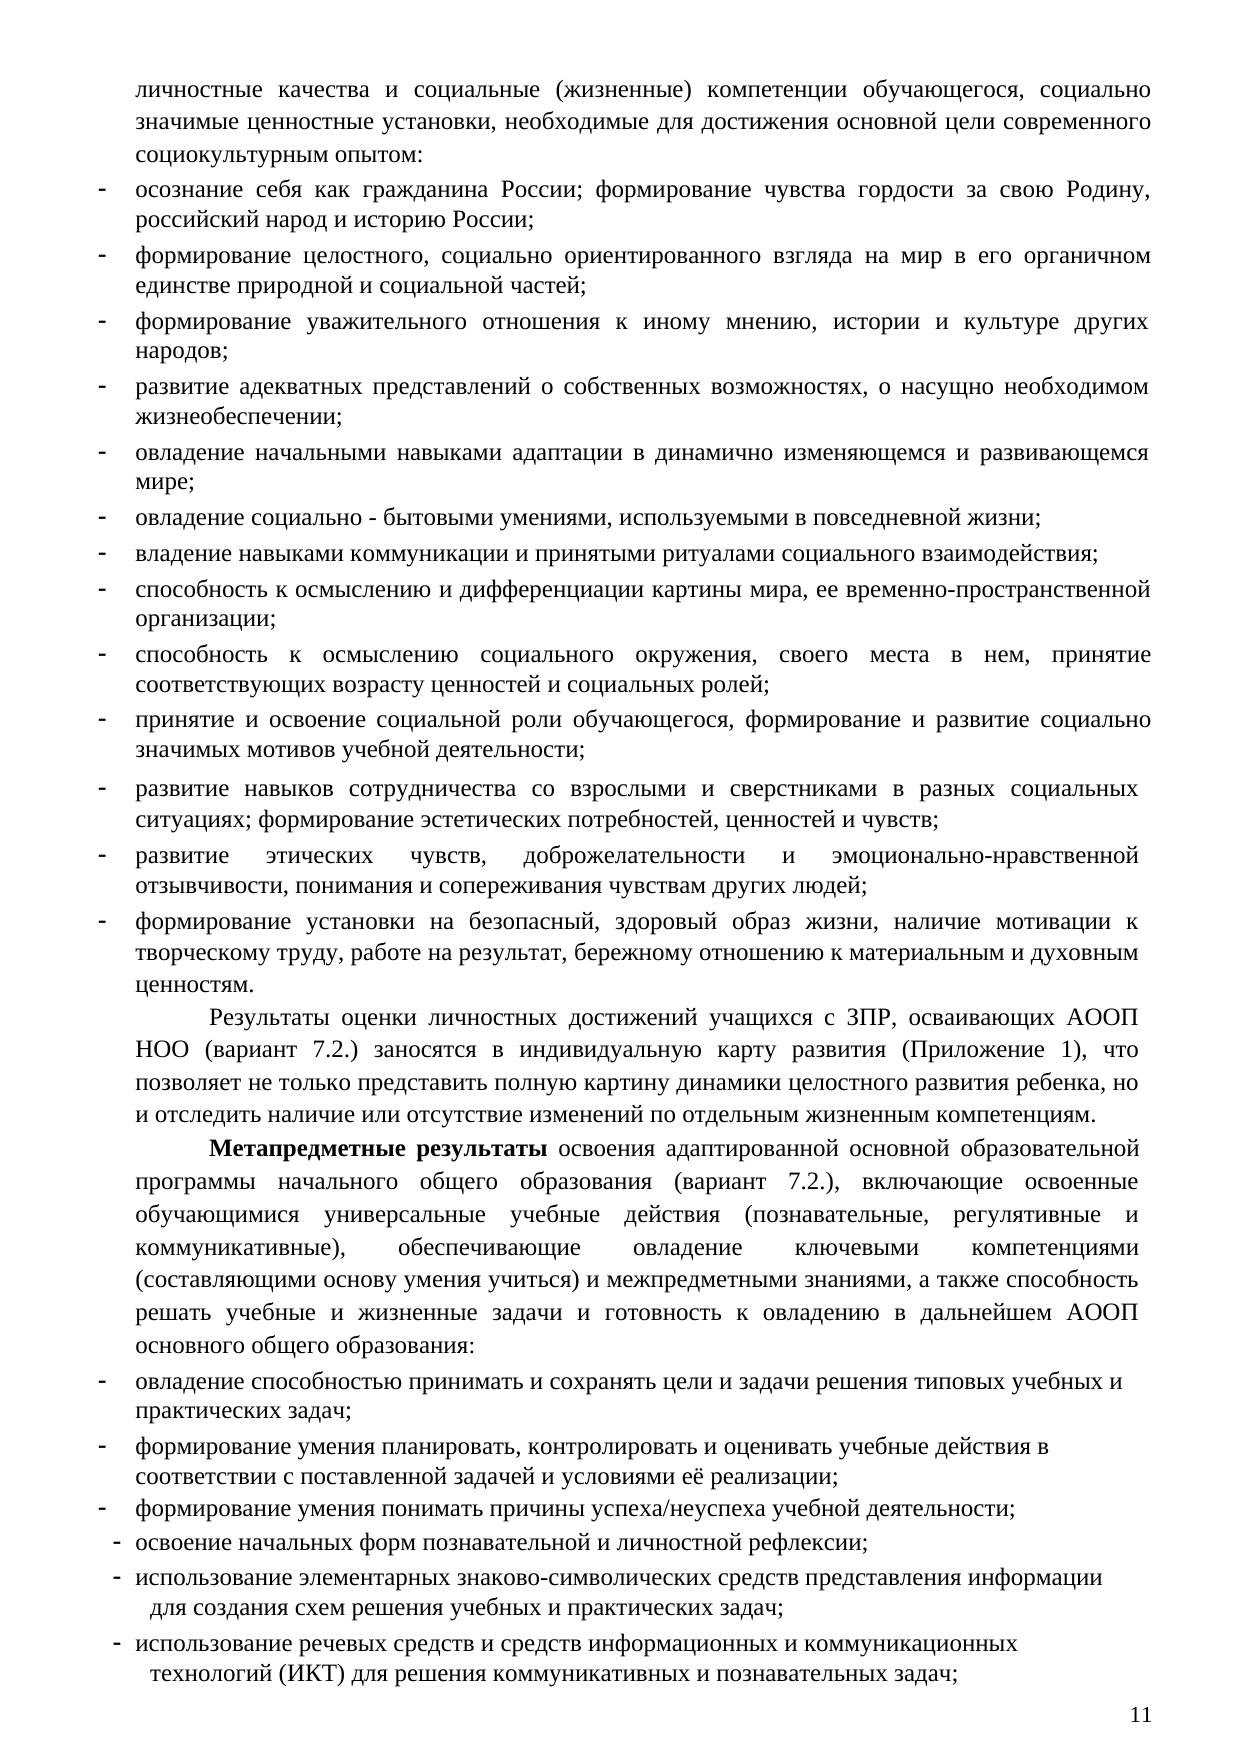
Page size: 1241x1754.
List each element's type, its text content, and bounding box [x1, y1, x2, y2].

text Результаты оценки личностных достижений учащихся с ЗПР, осваивающих АООП НОО (вариант 7.2.) заносятся в индивидуальную карту развития (Приложение 1), что позволяет не только представить полную картину динамики целостного развития ребенка, но и отследить наличие или отсутствие изменений по отдельным жизненным компетенциям. [135, 1002, 1139, 1128]
list развитие навыков сотрудничества со взрослыми и сверстниками в разных социальных ситуациях; формирование эстетических потребностей, ценностей и чувств; [98, 773, 1139, 833]
text Метапредметные результаты освоения адаптированной основной образовательной программы начального общего образования (вариант 7.2.), включающие освоенные обучающимися универсальные учебные действия (познавательные, регулятивные и коммуникативные), обеспечивающие овладение ключевыми компетенциями (составляющими основу умения учиться) и межпредметными знаниями, а также способность решать учебные и жизненные задачи и готовность к овладению в дальнейшем АООП основного общего образования: [135, 1133, 1139, 1358]
list освоение начальных форм познавательной и личностной рефлексии; [113, 1527, 1152, 1555]
list формирование целостного, социально ориентированного взгляда на мир в его органичном единстве природной и социальной частей; [98, 240, 1152, 299]
list принятие и освоение социальной роли обучающегося, формирование и развитие социально значимых мотивов учебной деятельности; [98, 704, 1152, 763]
list использование элементарных знаково-символических средств представления информации для создания схем решения учебных и практических задач; [113, 1562, 1139, 1621]
list овладение социально - бытовыми умениями, используемыми в повседневной жизни; [98, 502, 1152, 531]
list осознание себя как гражданина России; формирование чувства гордости за свою Родину, российский народ и историю России; [98, 174, 1152, 233]
list овладение начальными навыками адаптации в динамично изменяющемся и развивающемся мире; [98, 437, 1150, 495]
list развитие этических чувств, доброжелательности и эмоционально-нравственной отзывчивости, понимания и сопереживания чувствам других людей; [98, 841, 1139, 899]
list владение навыками коммуникации и принятыми ритуалами социального взаимодействия; [98, 538, 1152, 567]
list использование речевых средств и средств информационных и коммуникационных технологий (ИКТ) для решения коммуникативных и познавательных задач; [113, 1628, 1137, 1686]
list формирование установки на безопасный, здоровый образ жизни, наличие мотивации к творческому труду, работе на результат, бережному отношению к материальным и духовным ценностям. [98, 906, 1139, 997]
list овладение способностью принимать и сохранять цели и задачи решения типовых учебных и практических задач; [98, 1366, 1137, 1424]
list формирование уважительного отношения к иному мнению, истории и культуре других народов; [98, 306, 1150, 364]
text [135, 74, 1152, 167]
list способность к осмыслению и дифференциации картины мира, ее временно-пространственной организации; [98, 574, 1152, 632]
list формирование умения понимать причины успеха/неуспеха учебной деятельности; [98, 1493, 1152, 1522]
list способность к осмыслению социального окружения, своего места в нем, принятие соответствующих возрасту ценностей и социальных ролей; [98, 639, 1152, 698]
list развитие адекватных представлений о собственных возможностях, о насущно необходимом жизнеобеспечении; [98, 371, 1150, 430]
list формирование умения планировать, контролировать и оценивать учебные действия в соответствии с поставленной задачей и условиями её реализации; [98, 1431, 1139, 1490]
